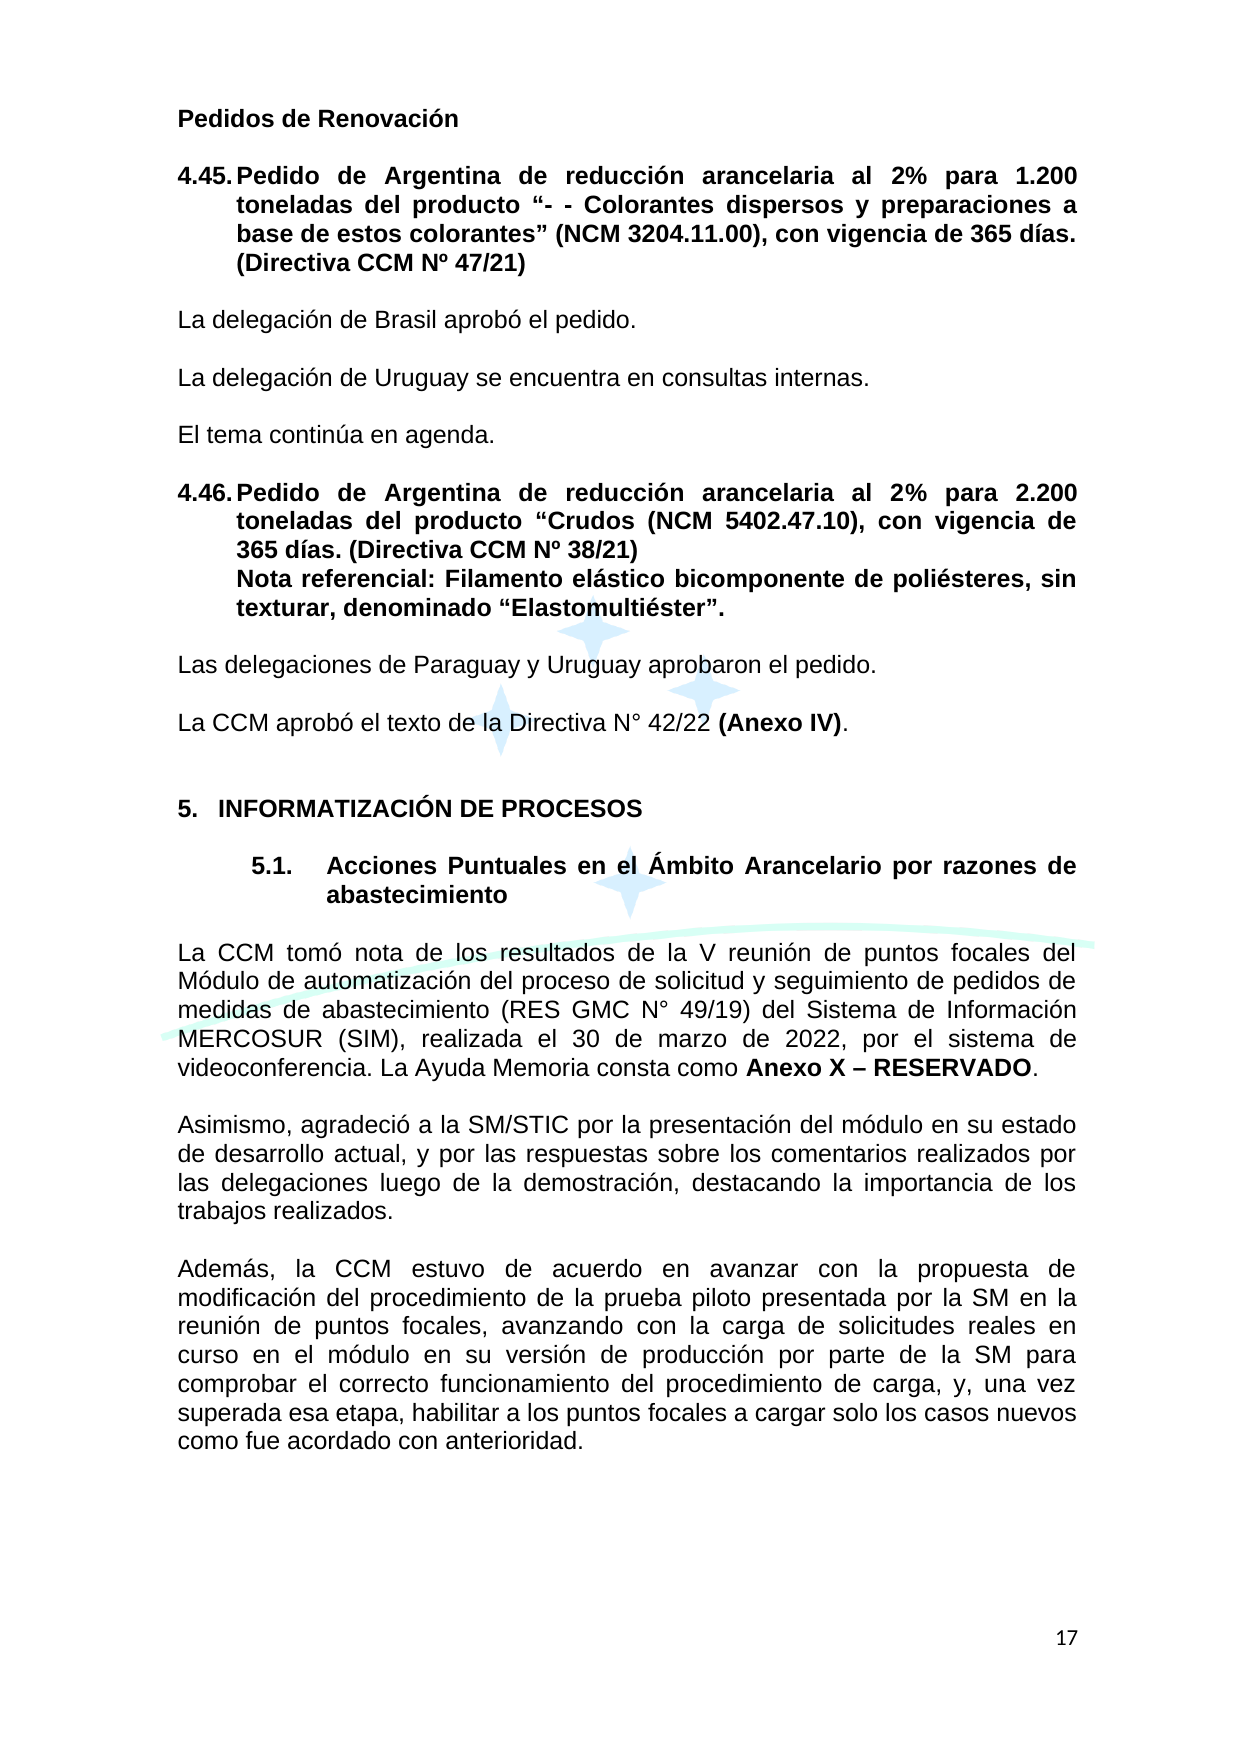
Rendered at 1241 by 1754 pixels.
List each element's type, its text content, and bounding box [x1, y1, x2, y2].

text Asimismo, agradeció a la SM/STIC por la presentación del módulo en su estado de desarrollo actual, y por las respuestas sobre los comentarios realizados por las delegaciones luego de la demostración, destacando la importancia de los trabajos realizados. [177, 1110, 1078, 1225]
text Además, la CCM estuvo de acuerdo en avanzar con la propuesta de modificación del procedimiento de la prueba piloto presentada por la SM en la reunión de puntos focales, avanzando con la carga de solicitudes reales en curso en el módulo en su versión de producción por parte de la SM para comprobar el correcto funcionamiento del procedimiento de carga, y, una vez superada esa etapa, habilitar a los puntos focales a cargar solo los casos nuevos como fue acordado con anterioridad. [177, 1254, 1078, 1455]
text Las delegaciones de Paraguay y Uruguay aprobaron el pedido. [177, 650, 1078, 679]
list Pedido de Argentina de reducción arancelaria al 2% para 1.200 toneladas del producto “- - Colorantes dispersos y preparaciones a base de estos colorantes” (NCM 3204.11.00), con vigencia de 365 días. (Directiva CCM Nº 47/21) [177, 161, 1078, 276]
list Pedido de Argentina de reducción arancelaria al 2% para 2.200 toneladas del producto “Crudos (NCM 5402.47.10), con vigencia de 365 días. (Directiva CCM Nº 38/21) [177, 477, 1078, 564]
text La delegación de Uruguay se encuentra en consultas internas. [177, 362, 1078, 391]
text La CCM aprobó el texto de la Directiva N° 42/22 (Anexo IV). [177, 707, 1078, 736]
text Nota referencial: Filamento elástico bicomponente de poliésteres, sin texturar, denominado “Elastomultiéster”. [236, 564, 1078, 621]
list INFORMATIZACIÓN DE PROCESOS [177, 794, 1078, 822]
list Acciones Puntuales en el Ámbito Arancelario por razones de abastecimiento [251, 851, 1078, 909]
text Pedidos de Renovación [177, 104, 1078, 132]
text El tema continúa en agenda. [177, 420, 1078, 449]
text La CCM tomó nota de los resultados de la V reunión de puntos focales del Módulo de automatización del proceso de solicitud y seguimiento de pedidos de medidas de abastecimiento (RES GMC N° 49/19) del Sistema de Información MERCOSUR (SIM), realizada el 30 de marzo de 2022, por el sistema de videoconferencia. La Ayuda Memoria consta como Anexo X – RESERVADO. [177, 937, 1078, 1081]
text La delegación de Brasil aprobó el pedido. [177, 305, 1078, 334]
